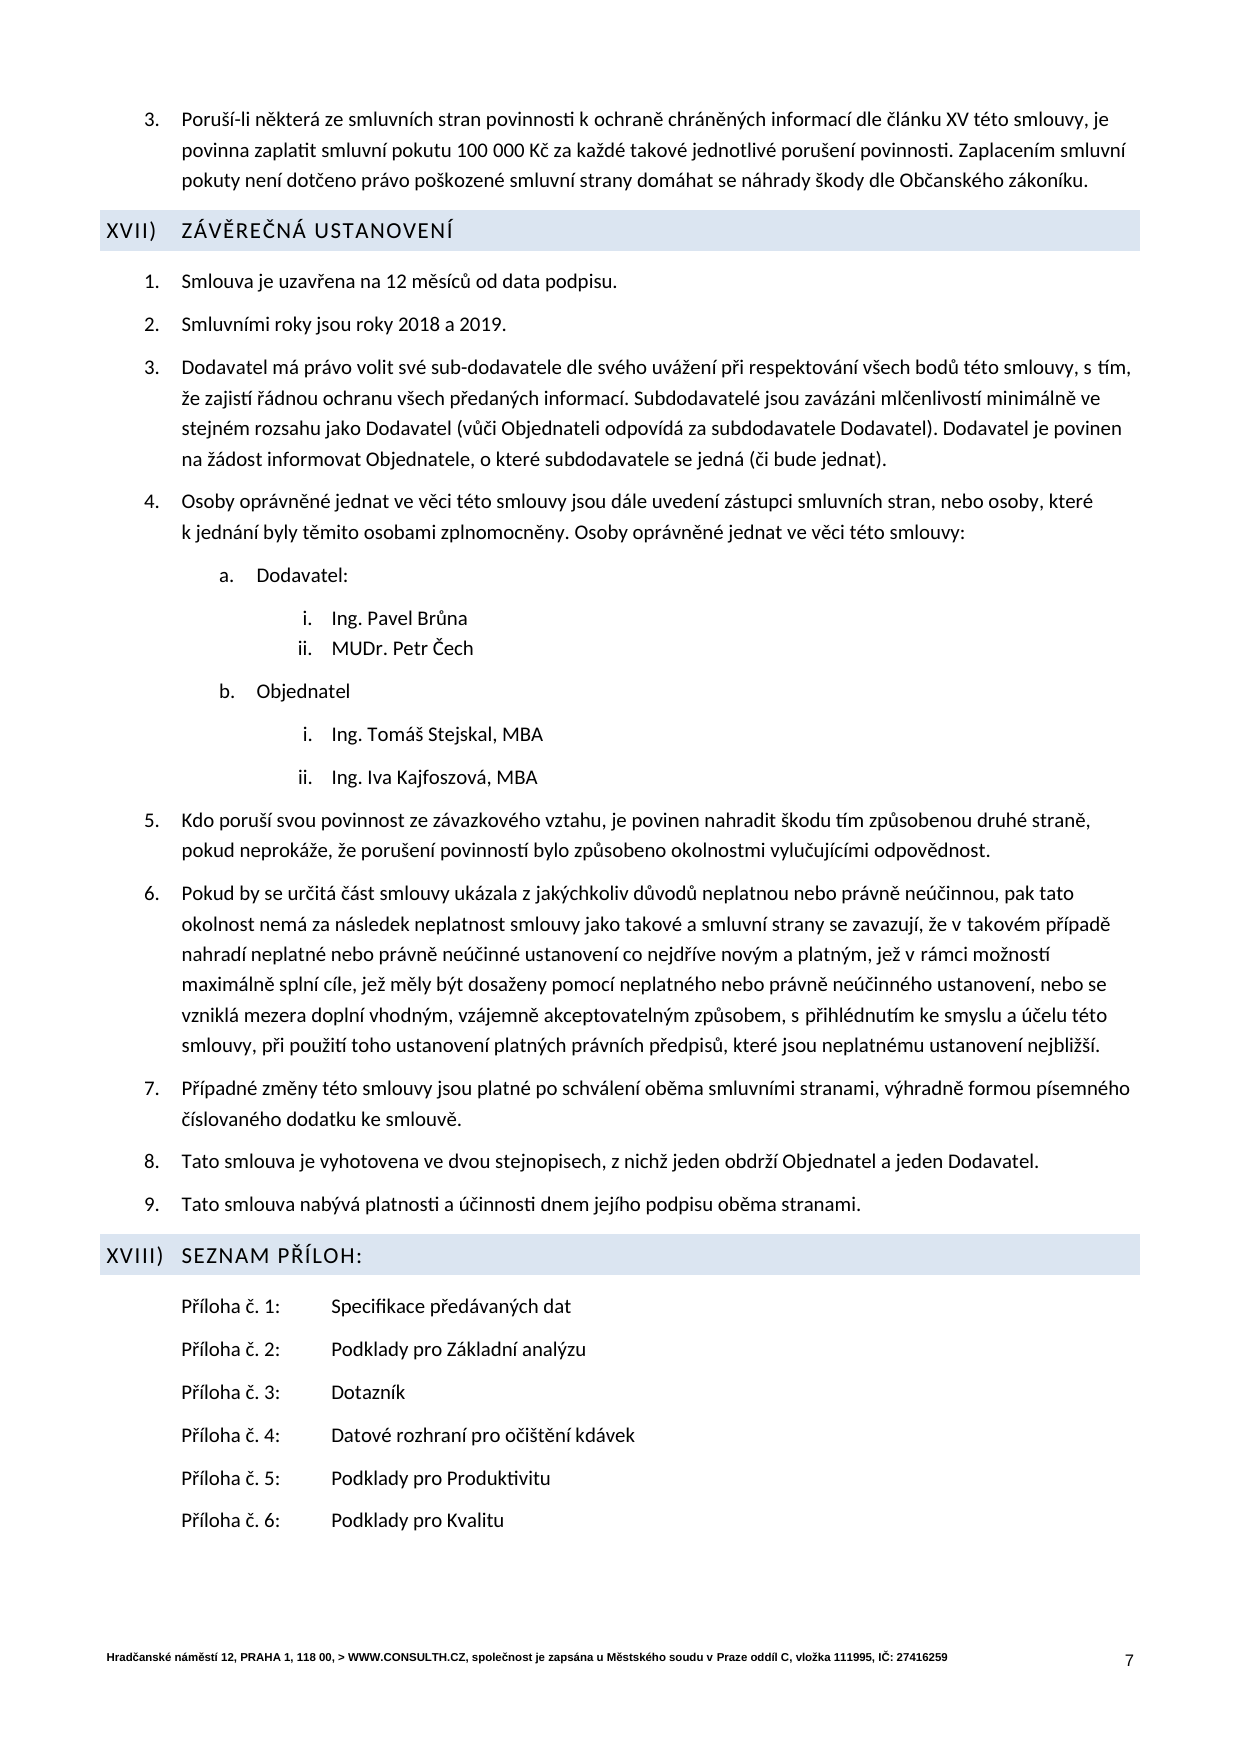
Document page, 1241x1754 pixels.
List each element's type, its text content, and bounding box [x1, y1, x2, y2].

subtitle Seznam příloh: [106, 1241, 1134, 1269]
list Dodavatel: [219, 562, 1134, 587]
list Pokud by se určitá část smlouvy ukázala z jakýchkoliv důvodů neplatnou nebo právně neúčinnou, pak tato okolnost nemá za následek neplatnost smlouvy jako takové a smluvní strany se zavazují, že v takovém případě nahradí neplatné nebo právně neúčinné ustanovení co nejdříve novým a platným, jež v rámci možností maximálně splní cíle, jež měly být dosaženy pomocí neplatného nebo právně neúčinného ustanovení, nebo se vzniklá mezera doplní vhodným, vzájemně akceptovatelným způsobem, s přihlédnutím ke smyslu a účelu této smlouvy, při použití toho ustanovení platných právních předpisů, které jsou neplatnému ustanovení nejbližší. [144, 880, 1134, 1058]
text Příloha č. 2: Podklady pro Základní analýzu [106, 1336, 1134, 1361]
list Objednatel [219, 678, 1134, 704]
list Tato smlouva nabývá platnosti a účinnosti dnem jejího podpisu oběma stranami. [144, 1192, 1134, 1217]
list Ing. Tomáš Stejskal, MBA [313, 721, 1134, 747]
list Ing. Pavel Brůna [312, 605, 1134, 630]
list Dodavatel má právo volit své sub-dodavatele dle svého uvážení při respektování všech bodů této smlouvy, s tím, že zajistí řádnou ochranu všech předaných informací. Subdodavatelé jsou zavázáni mlčenlivostí minimálně ve stejném rozsahu jako Dodavatel (vůči Objednateli odpovídá za subdodavatele Dodavatel). Dodavatel je povinen na žádost informovat Objednatele, o které subdodavatele se jedná (či bude jednat). [144, 354, 1134, 471]
text Příloha č. 3: Dotazník [106, 1379, 1134, 1404]
list Poruší-li některá ze smluvních stran povinnosti k ochraně chráněných informací dle článku XV této smlouvy, je povinna zaplatit smluvní pokutu 100 000 Kč za každé takové jednotlivé porušení povinnosti. Zaplacením smluvní pokuty není dotčeno právo poškozené smluvní strany domáhat se náhrady škody dle Občanského zákoníku. [144, 106, 1134, 193]
text Příloha č. 5: Podklady pro Produktivitu [106, 1465, 1134, 1490]
list Případné změny této smlouvy jsou platné po schválení oběma smluvními stranami, výhradně formou písemného číslovaného dodatku ke smlouvě. [144, 1075, 1134, 1131]
list MUDr. Petr Čech [312, 635, 1134, 661]
list Smluvními roky jsou roky 2018 a 2019. [144, 312, 1134, 337]
list Ing. Iva Kajfoszová, MBA [313, 764, 1134, 789]
text Příloha č. 4: Datové rozhraní pro očištění kdávek [106, 1422, 1134, 1447]
list Kdo poruší svou povinnost ze závazkového vztahu, je povinen nahradit škodu tím způsobenou druhé straně, pokud neprokáže, že porušení povinností bylo způsobeno okolnostmi vylučujícími odpovědnost. [144, 807, 1134, 863]
subtitle Závěrečná ustanovení [106, 216, 1134, 244]
list Tato smlouva je vyhotovena ve dvou stejnopisech, z nichž jeden obdrží Objednatel a jeden Dodavatel. [144, 1149, 1134, 1174]
text Příloha č. 6: Podklady pro Kvalitu [106, 1508, 1134, 1533]
list Smlouva je uzavřena na 12 měsíců od data podpisu. [144, 269, 1134, 294]
list Osoby oprávněné jednat ve věci této smlouvy jsou dále uvedení zástupci smluvních stran, nebo osoby, které k jednání byly těmito osobami zplnomocněny. Osoby oprávněné jednat ve věci této smlouvy: [144, 489, 1134, 544]
text Příloha č. 1: Specifikace předávaných dat [106, 1293, 1134, 1318]
